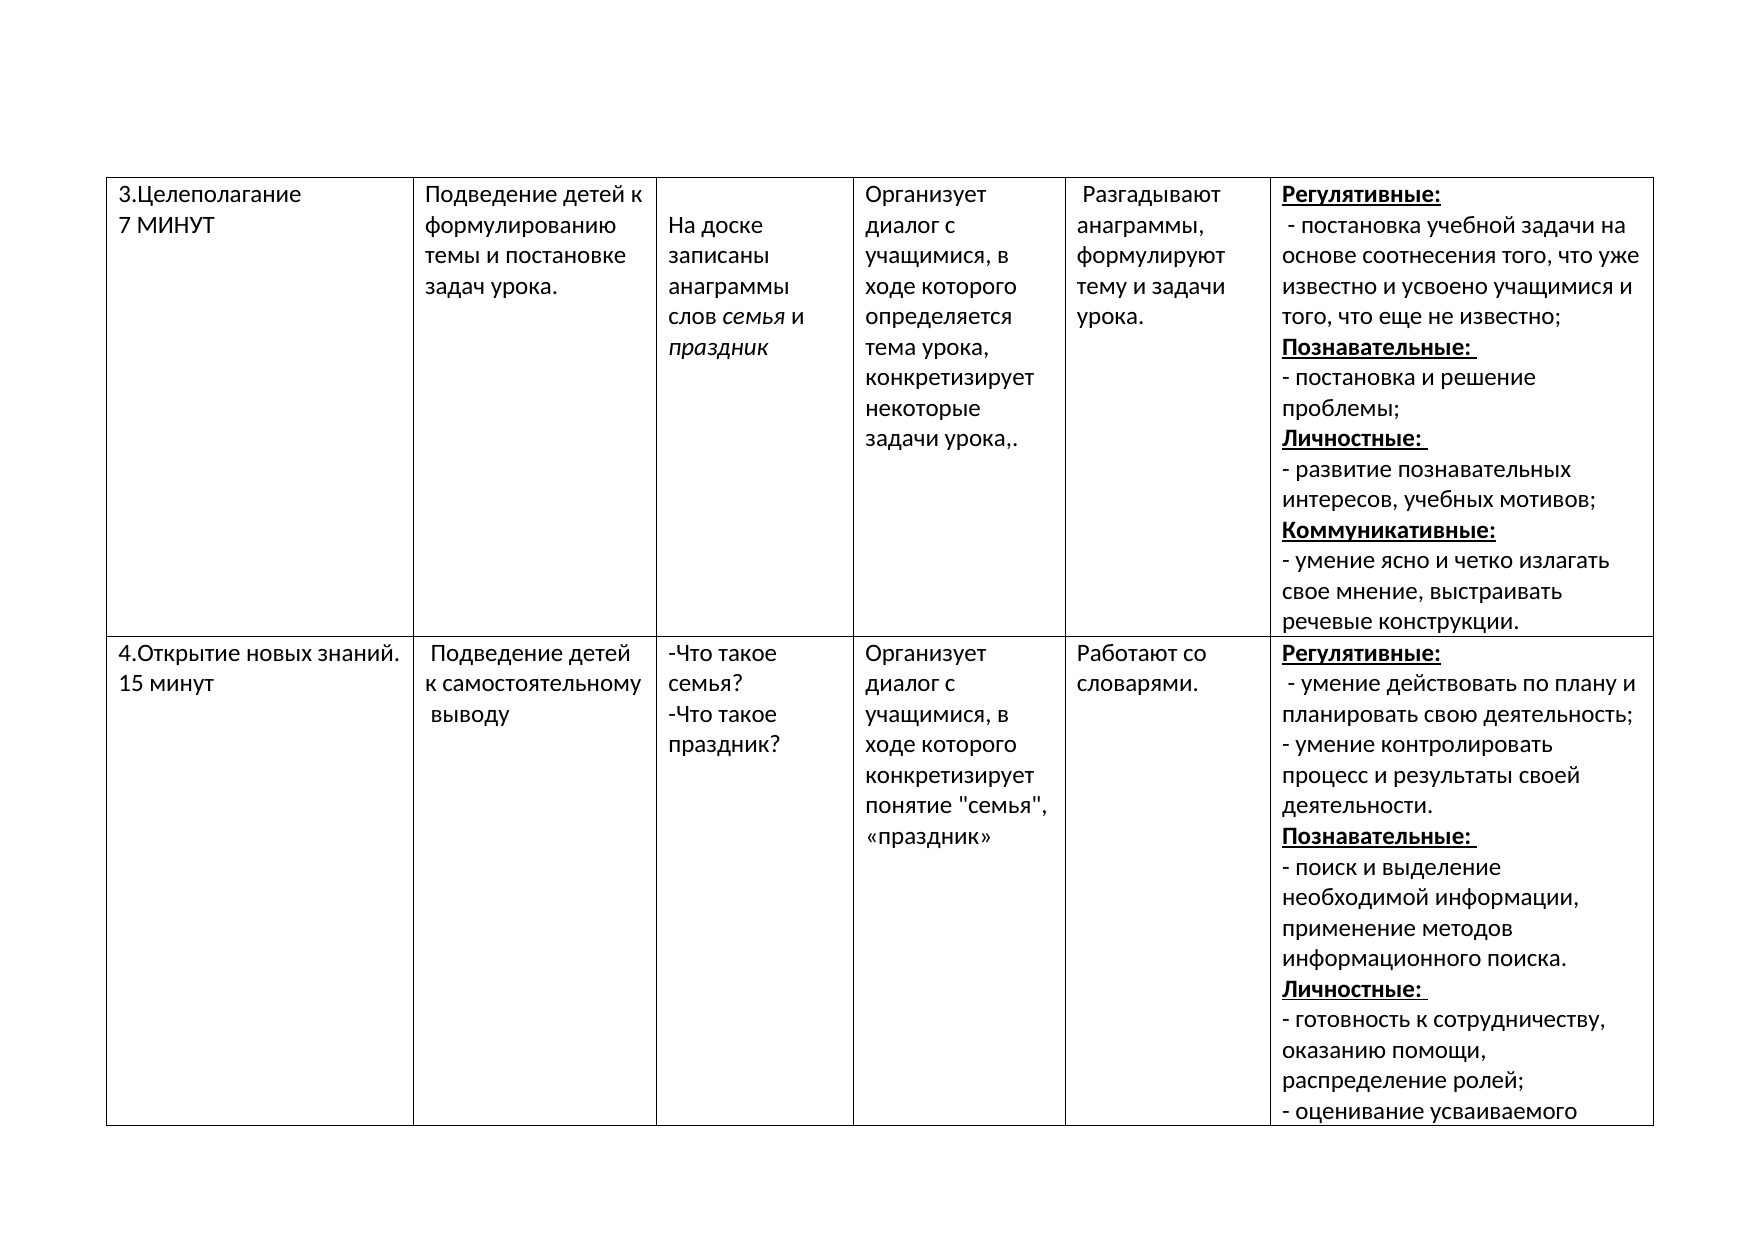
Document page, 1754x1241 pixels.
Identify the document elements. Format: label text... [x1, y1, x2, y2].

table_cell 3.Целеполагание 7 МИНУТ [107, 178, 413, 636]
table_cell Подведение детей к формулированию темы и постановке задач урока. [414, 178, 656, 636]
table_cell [854, 637, 1065, 1125]
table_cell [107, 637, 413, 1125]
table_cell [657, 637, 853, 1125]
table_cell Организует диалог с учащимися, в ходе которого определяется тема урока, конкретизирует некоторые задачи урока,. [854, 178, 1065, 636]
table_cell Регулятивные: - постановка учебной задачи на основе соотнесения того, что уже известно и усвоено учащимися и того, что еще не известно; Познавательные: - постановка и решение проблемы; Личностные: - развитие познавательных интересов, учебных мотивов; Коммуникативные: - умение ясно и четко излагать свое мнение, выстраивать речевые конструкции. [1271, 178, 1653, 636]
table_cell На доске записаны анаграммы слов семья и праздник [657, 178, 853, 636]
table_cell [1066, 637, 1270, 1125]
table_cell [1271, 637, 1653, 1125]
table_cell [414, 637, 656, 1125]
table_cell Разгадывают анаграммы, формулируют тему и задачи урока. [1066, 178, 1270, 636]
